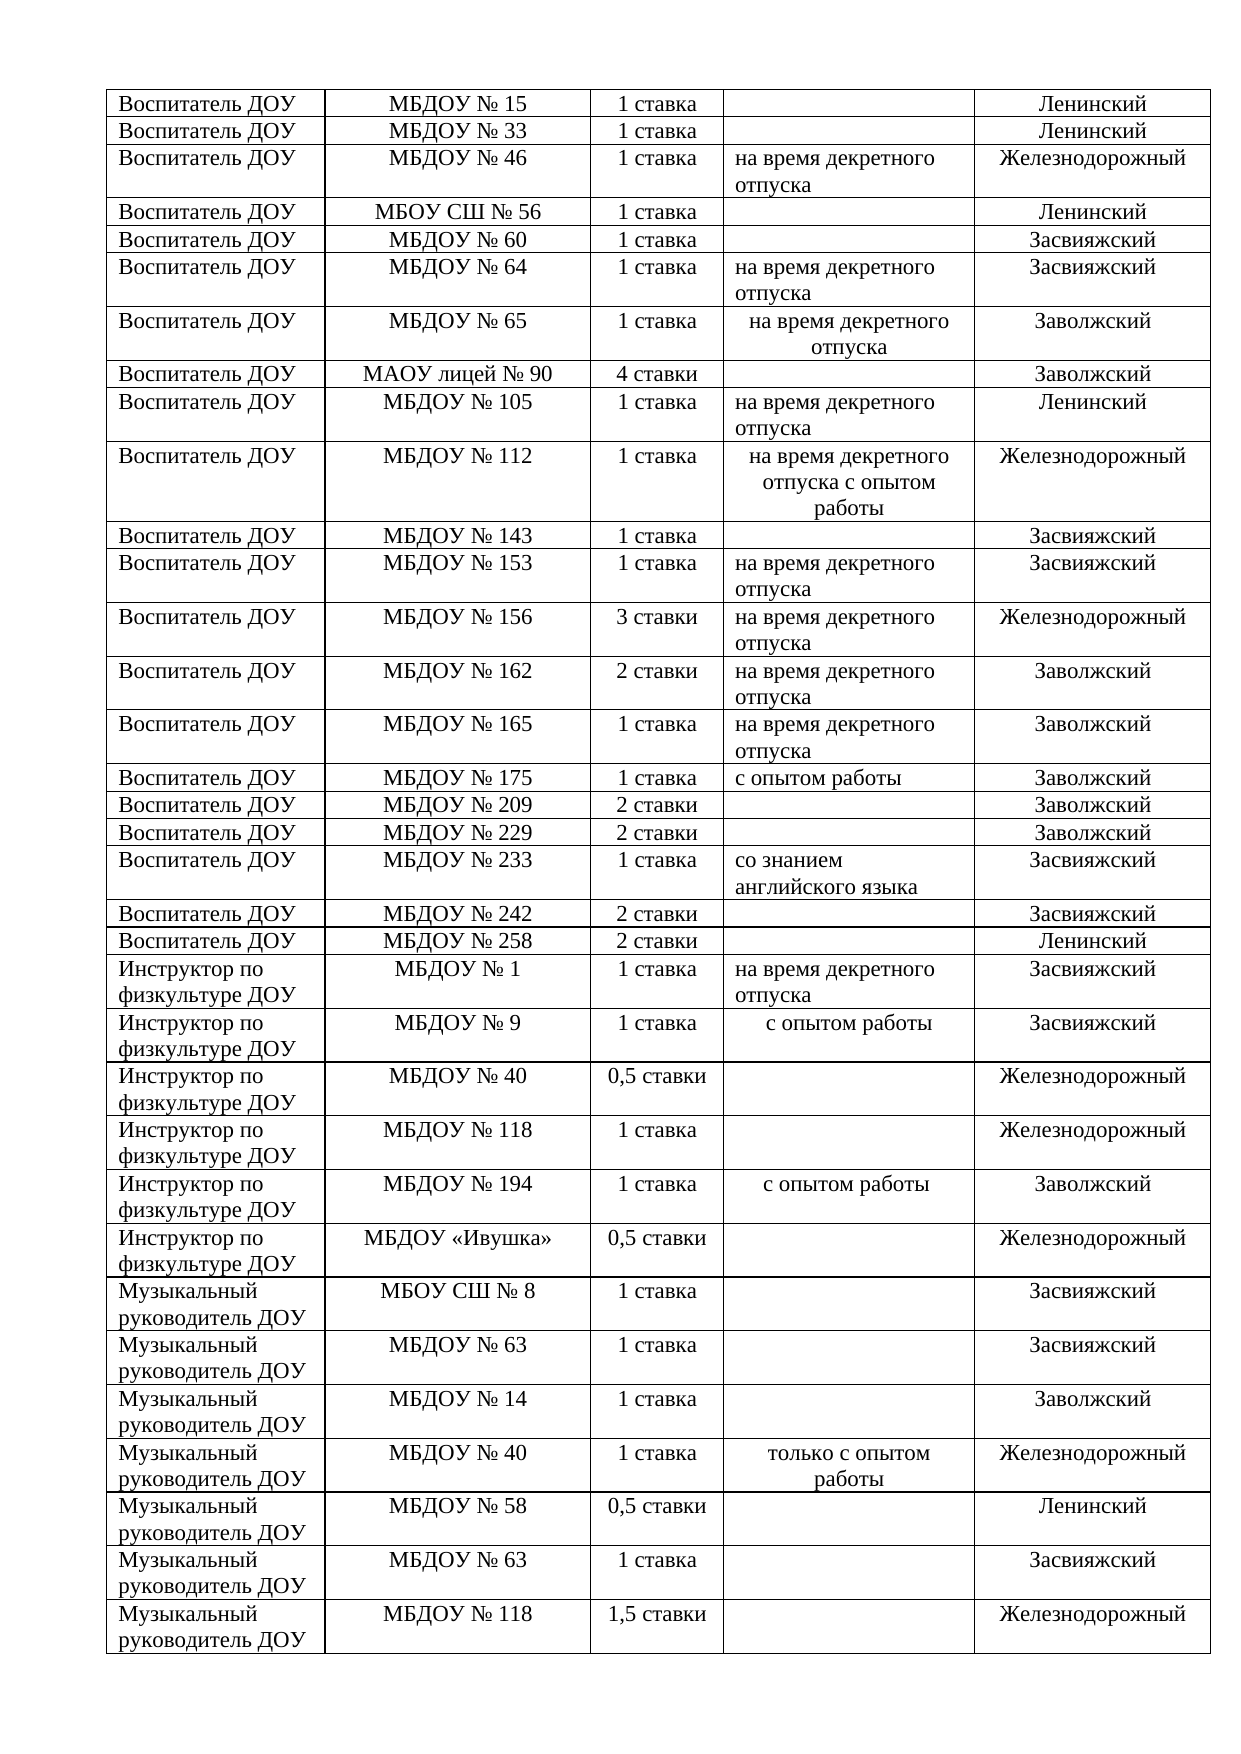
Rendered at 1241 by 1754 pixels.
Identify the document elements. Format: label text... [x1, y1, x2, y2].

table_cell [724, 1600, 974, 1653]
table_cell Музыкальный руководитель ДОУ [107, 1493, 324, 1545]
table_cell 1 ставка [591, 549, 723, 602]
table_cell Ленинский [975, 117, 1210, 143]
table_cell Воспитатель ДОУ [107, 388, 324, 441]
table_cell МБДОУ № 65 [326, 307, 590, 359]
table_cell МБДОУ «Ивушка» [326, 1224, 590, 1276]
table_cell 2 ставки [591, 792, 723, 818]
table_cell МБДОУ № 40 [326, 1063, 590, 1115]
table_cell 0,5 ставки [591, 1224, 723, 1276]
table_cell 1 ставка [591, 253, 723, 306]
table_cell Засвияжский [975, 226, 1210, 252]
table_cell 1 ставка [591, 442, 723, 521]
table_cell Воспитатель ДОУ [107, 226, 324, 252]
table_cell МБДОУ № 175 [326, 764, 590, 791]
table_cell МБДОУ № 156 [326, 603, 590, 656]
table_cell МБДОУ № 105 [326, 388, 590, 441]
table_cell Засвияжский [975, 253, 1210, 306]
table_cell [724, 522, 974, 548]
table_cell МБДОУ № 112 [326, 442, 590, 521]
table_cell Воспитатель ДОУ [107, 90, 324, 116]
table_cell Воспитатель ДОУ [107, 117, 324, 143]
table_cell Инструктор по физкультуре ДОУ [107, 1063, 324, 1115]
table_cell 1 ставка [591, 1116, 723, 1169]
table_cell [724, 361, 974, 387]
table_cell 1 ставка [591, 1331, 723, 1384]
table_cell Железнодорожный [975, 1600, 1210, 1653]
table_cell Инструктор по физкультуре ДОУ [107, 1116, 324, 1169]
table_cell [724, 90, 974, 116]
table_cell Железнодорожный [975, 145, 1210, 197]
table_cell МБДОУ № 63 [326, 1331, 590, 1384]
table_cell МБДОУ № 63 [326, 1546, 590, 1599]
table_cell на время декретного отпуска [724, 710, 974, 763]
table_cell на время декретного отпуска [724, 253, 974, 306]
table_cell на время декретного отпуска с опытом работы [724, 442, 974, 521]
table_cell 1 ставка [591, 710, 723, 763]
table_cell на время декретного отпуска [724, 603, 974, 656]
table_cell МБДОУ № 233 [326, 846, 590, 899]
table_cell Засвияжский [975, 1278, 1210, 1330]
table_cell [724, 198, 974, 224]
table_cell Воспитатель ДОУ [107, 253, 324, 306]
table_cell МБДОУ № 118 [326, 1116, 590, 1169]
table_cell МАОУ лицей № 90 [326, 361, 590, 387]
table_cell на время декретного отпуска [724, 145, 974, 197]
table_cell 3 ставки [591, 603, 723, 656]
table_cell Засвияжский [975, 549, 1210, 602]
table_cell МБДОУ № 162 [326, 657, 590, 709]
table_cell 2 ставки [591, 928, 723, 954]
table_cell 1 ставка [591, 90, 723, 116]
table_cell Ленинский [975, 198, 1210, 224]
table_cell Воспитатель ДОУ [107, 819, 324, 845]
table_cell 1 ставка [591, 1385, 723, 1438]
table_cell Музыкальный руководитель ДОУ [107, 1546, 324, 1599]
table_cell Ленинский [975, 90, 1210, 116]
table_cell на время декретного отпуска [724, 549, 974, 602]
table_cell Воспитатель ДОУ [107, 145, 324, 197]
table_cell Железнодорожный [975, 1063, 1210, 1115]
table_cell Заволжский [975, 1385, 1210, 1438]
table_cell Инструктор по физкультуре ДОУ [107, 1224, 324, 1276]
table_cell Засвияжский [975, 1009, 1210, 1061]
table_cell 1 ставка [591, 307, 723, 359]
table_cell [724, 1116, 974, 1169]
table_cell 1 ставка [591, 388, 723, 441]
table_cell Воспитатель ДОУ [107, 900, 324, 926]
table_cell МБОУ СШ № 56 [326, 198, 590, 224]
table_cell Заволжский [975, 710, 1210, 763]
table_cell Воспитатель ДОУ [107, 792, 324, 818]
table_cell Железнодорожный [975, 603, 1210, 656]
table_cell Железнодорожный [975, 1116, 1210, 1169]
table_cell 1 ставка [591, 1439, 723, 1491]
table_cell Ленинский [975, 928, 1210, 954]
table_cell 1 ставка [591, 1170, 723, 1223]
table_cell [724, 900, 974, 926]
table_cell МБДОУ № 258 [326, 928, 590, 954]
table_cell МБДОУ № 209 [326, 792, 590, 818]
table_cell [724, 1385, 974, 1438]
table_cell Ленинский [975, 388, 1210, 441]
table_cell на время декретного отпуска [724, 388, 974, 441]
table_cell Воспитатель ДОУ [107, 764, 324, 791]
table_cell Воспитатель ДОУ [107, 307, 324, 359]
table_cell Заволжский [975, 361, 1210, 387]
table_cell Ленинский [975, 1493, 1210, 1545]
table_cell Музыкальный руководитель ДОУ [107, 1439, 324, 1491]
table_cell 2 ставки [591, 657, 723, 709]
table_cell 1,5 ставки [591, 1600, 723, 1653]
table_cell на время декретного отпуска [724, 955, 974, 1008]
table_cell МБОУ СШ № 8 [326, 1278, 590, 1330]
table_cell Засвияжский [975, 1331, 1210, 1384]
table_cell 1 ставка [591, 764, 723, 791]
table_cell Заволжский [975, 307, 1210, 359]
table_cell МБДОУ № 58 [326, 1493, 590, 1545]
table_cell МБДОУ № 40 [326, 1439, 590, 1491]
table_cell 0,5 ставки [591, 1063, 723, 1115]
table_cell 1 ставка [591, 955, 723, 1008]
table_cell Воспитатель ДОУ [107, 442, 324, 521]
table_cell на время декретного отпуска [724, 657, 974, 709]
table_cell МБДОУ № 1 [326, 955, 590, 1008]
table_cell Железнодорожный [975, 442, 1210, 521]
table_cell Воспитатель ДОУ [107, 522, 324, 548]
table_cell Заволжский [975, 819, 1210, 845]
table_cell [107, 1600, 324, 1653]
table_cell Инструктор по физкультуре ДОУ [107, 955, 324, 1008]
table_cell МБДОУ № 46 [326, 145, 590, 197]
table_cell Музыкальный руководитель ДОУ [107, 1385, 324, 1438]
table_cell МБДОУ № 15 [326, 90, 590, 116]
table_cell Воспитатель ДОУ [107, 657, 324, 709]
table_cell Воспитатель ДОУ [107, 846, 324, 899]
table_cell с опытом работы [724, 1170, 974, 1223]
table_cell МБДОУ № 14 [326, 1385, 590, 1438]
table_cell Заволжский [975, 764, 1210, 791]
table_cell 1 ставка [591, 846, 723, 899]
table_cell 1 ставка [591, 1278, 723, 1330]
table_cell Заволжский [975, 1170, 1210, 1223]
table_cell Инструктор по физкультуре ДОУ [107, 1170, 324, 1223]
table_cell МБДОУ № 33 [326, 117, 590, 143]
table_cell МБДОУ № 118 [326, 1600, 590, 1653]
table_cell Засвияжский [975, 900, 1210, 926]
table_cell [724, 1546, 974, 1599]
table_cell 4 ставки [591, 361, 723, 387]
table_cell МБДОУ № 165 [326, 710, 590, 763]
table_cell с опытом работы [724, 1009, 974, 1061]
table_cell [724, 792, 974, 818]
table_cell МБДОУ № 242 [326, 900, 590, 926]
table_cell Засвияжский [975, 1546, 1210, 1599]
table_cell Засвияжский [975, 522, 1210, 548]
table_cell МБДОУ № 60 [326, 226, 590, 252]
table_cell 1 ставка [591, 117, 723, 143]
table_cell МБДОУ № 194 [326, 1170, 590, 1223]
table_cell 1 ставка [591, 1546, 723, 1599]
table_cell Заволжский [975, 792, 1210, 818]
table_cell Воспитатель ДОУ [107, 361, 324, 387]
table_cell МБДОУ № 153 [326, 549, 590, 602]
table_cell [724, 1224, 974, 1276]
table_cell со знанием английского языка [724, 846, 974, 899]
table_cell Воспитатель ДОУ [107, 603, 324, 656]
table_cell МБДОУ № 143 [326, 522, 590, 548]
table_cell [724, 117, 974, 143]
table_cell МБДОУ № 64 [326, 253, 590, 306]
table_cell Воспитатель ДОУ [107, 928, 324, 954]
table_cell с опытом работы [724, 764, 974, 791]
table_cell только с опытом работы [724, 1439, 974, 1491]
table_cell 1 ставка [591, 226, 723, 252]
table_cell Инструктор по физкультуре ДОУ [107, 1009, 324, 1061]
table_cell 0,5 ставки [591, 1493, 723, 1545]
table_cell Засвияжский [975, 955, 1210, 1008]
table_cell Железнодорожный [975, 1224, 1210, 1276]
table_cell Железнодорожный [975, 1439, 1210, 1491]
table_cell [724, 226, 974, 252]
table_cell Воспитатель ДОУ [107, 710, 324, 763]
table_cell МБДОУ № 229 [326, 819, 590, 845]
table_cell [724, 1278, 974, 1330]
table_cell [724, 1063, 974, 1115]
table_cell 2 ставки [591, 819, 723, 845]
table_cell [724, 1331, 974, 1384]
table_cell Воспитатель ДОУ [107, 549, 324, 602]
table_cell [724, 928, 974, 954]
table_cell Воспитатель ДОУ [107, 198, 324, 224]
table_cell 1 ставка [591, 522, 723, 548]
table_cell 2 ставки [591, 900, 723, 926]
table_cell на время декретного отпуска [724, 307, 974, 359]
table_cell 1 ставка [591, 145, 723, 197]
table_cell Заволжский [975, 657, 1210, 709]
table_cell Засвияжский [975, 846, 1210, 899]
table_cell 1 ставка [591, 1009, 723, 1061]
table_cell [724, 1493, 974, 1545]
table_cell [724, 819, 974, 845]
table_cell 1 ставка [591, 198, 723, 224]
table_cell Музыкальный руководитель ДОУ [107, 1331, 324, 1384]
table_cell МБДОУ № 9 [326, 1009, 590, 1061]
table_cell Музыкальный руководитель ДОУ [107, 1278, 324, 1330]
